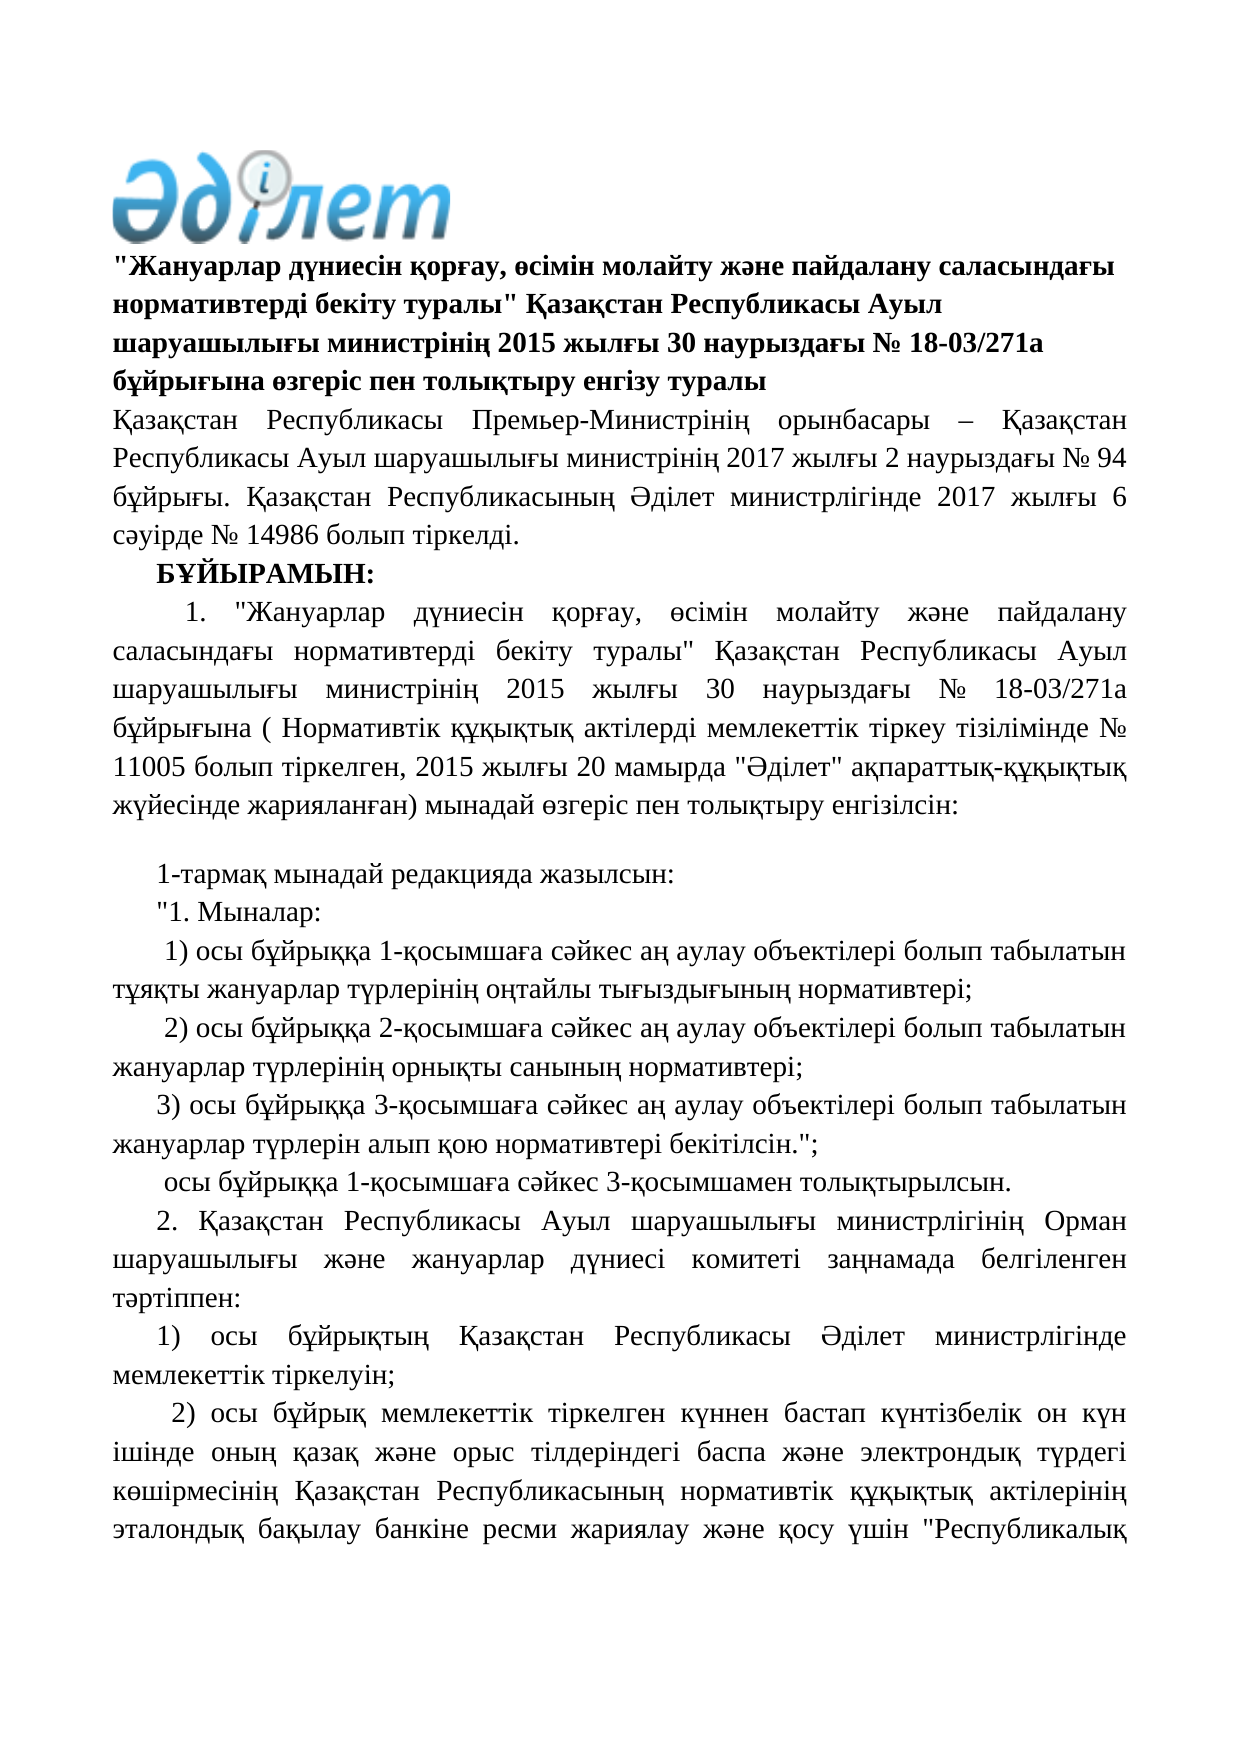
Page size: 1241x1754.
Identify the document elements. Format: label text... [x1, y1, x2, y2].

text 1) осы бұйрықтың Қазақстан Республикасы Әділет министрлігінде мемлекеттік тіркелуін; [112, 1318, 1128, 1391]
text 1. "Жануарлар дүниесін қорғау, өсімін молайту және пайдалану саласындағы нормативтерді бекіту туралы" Қазақстан Республикасы Ауыл шаруашылығы министрінің 2015 жылғы 30 наурыздағы № 18-03/271а бұйрығына ( Нормативтік құқықтық актілерді мемлекеттік тіркеу тізілімінде № 11005 болып тіркелген, 2015 жылғы 20 мамырда "Әділет" ақпараттық-құқықтық жүйесінде жарияланған) мынадай өзгеріс пен толықтыру енгізілсін: [112, 594, 1128, 821]
text осы бұйрыққа 1-қосымшаға сәйкес 3-қосымшамен толықтырылсын. [112, 1164, 1128, 1198]
text 1-тармақ мынадай редакцияда жазылсын: [112, 856, 1128, 889]
text "Жануарлар дүниесін қорғау, өсімін молайту және пайдалану саласындағы нормативтерді бекіту туралы" Қазақстан Республикасы Ауыл шаруашылығы министрінің 2015 жылғы 30 наурыздағы № 18-03/271а бұйрығына өзгеріс пен толықтыру енгізу туралы [112, 248, 1128, 397]
text 3) осы бұйрыққа 3-қосымшаға сәйкес аң аулау объектілері болып табылатын жануарлар түрлерін алып қою нормативтері бекітілсін."; [112, 1087, 1128, 1159]
text 1) осы бұйрыққа 1-қосымшаға сәйкес аң аулау объектілері болып табылатын тұяқты жануарлар түрлерінің оңтайлы тығыздығының нормативтері; [112, 933, 1128, 1005]
text БҰЙЫРАМЫН: [112, 556, 1128, 589]
text 2) осы бұйрыққа 2-қосымшаға сәйкес аң аулау объектілері болып табылатын жануарлар түрлерінің орнықты санының нормативтері; [112, 1010, 1128, 1082]
picture [112, 150, 451, 244]
text Қазақстан Республикасы Премьер-Министрінің орынбасары – Қазақстан Республикасы Ауыл шаруашылығы министрінің 2017 жылғы 2 наурыздағы № 94 бұйрығы. Қазақстан Республикасының Әділет министрлігінде 2017 жылғы 6 сәуірде № 14986 болып тіркелді. [112, 402, 1128, 551]
text "1. Мыналар: [112, 894, 1128, 928]
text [112, 1396, 1128, 1545]
text 2. Қазақстан Республикасы Ауыл шаруашылығы министрлігінің Орман шаруашылығы және жануарлар дүниесі комитеті заңнамада белгіленген тәртіппен: [112, 1203, 1128, 1313]
